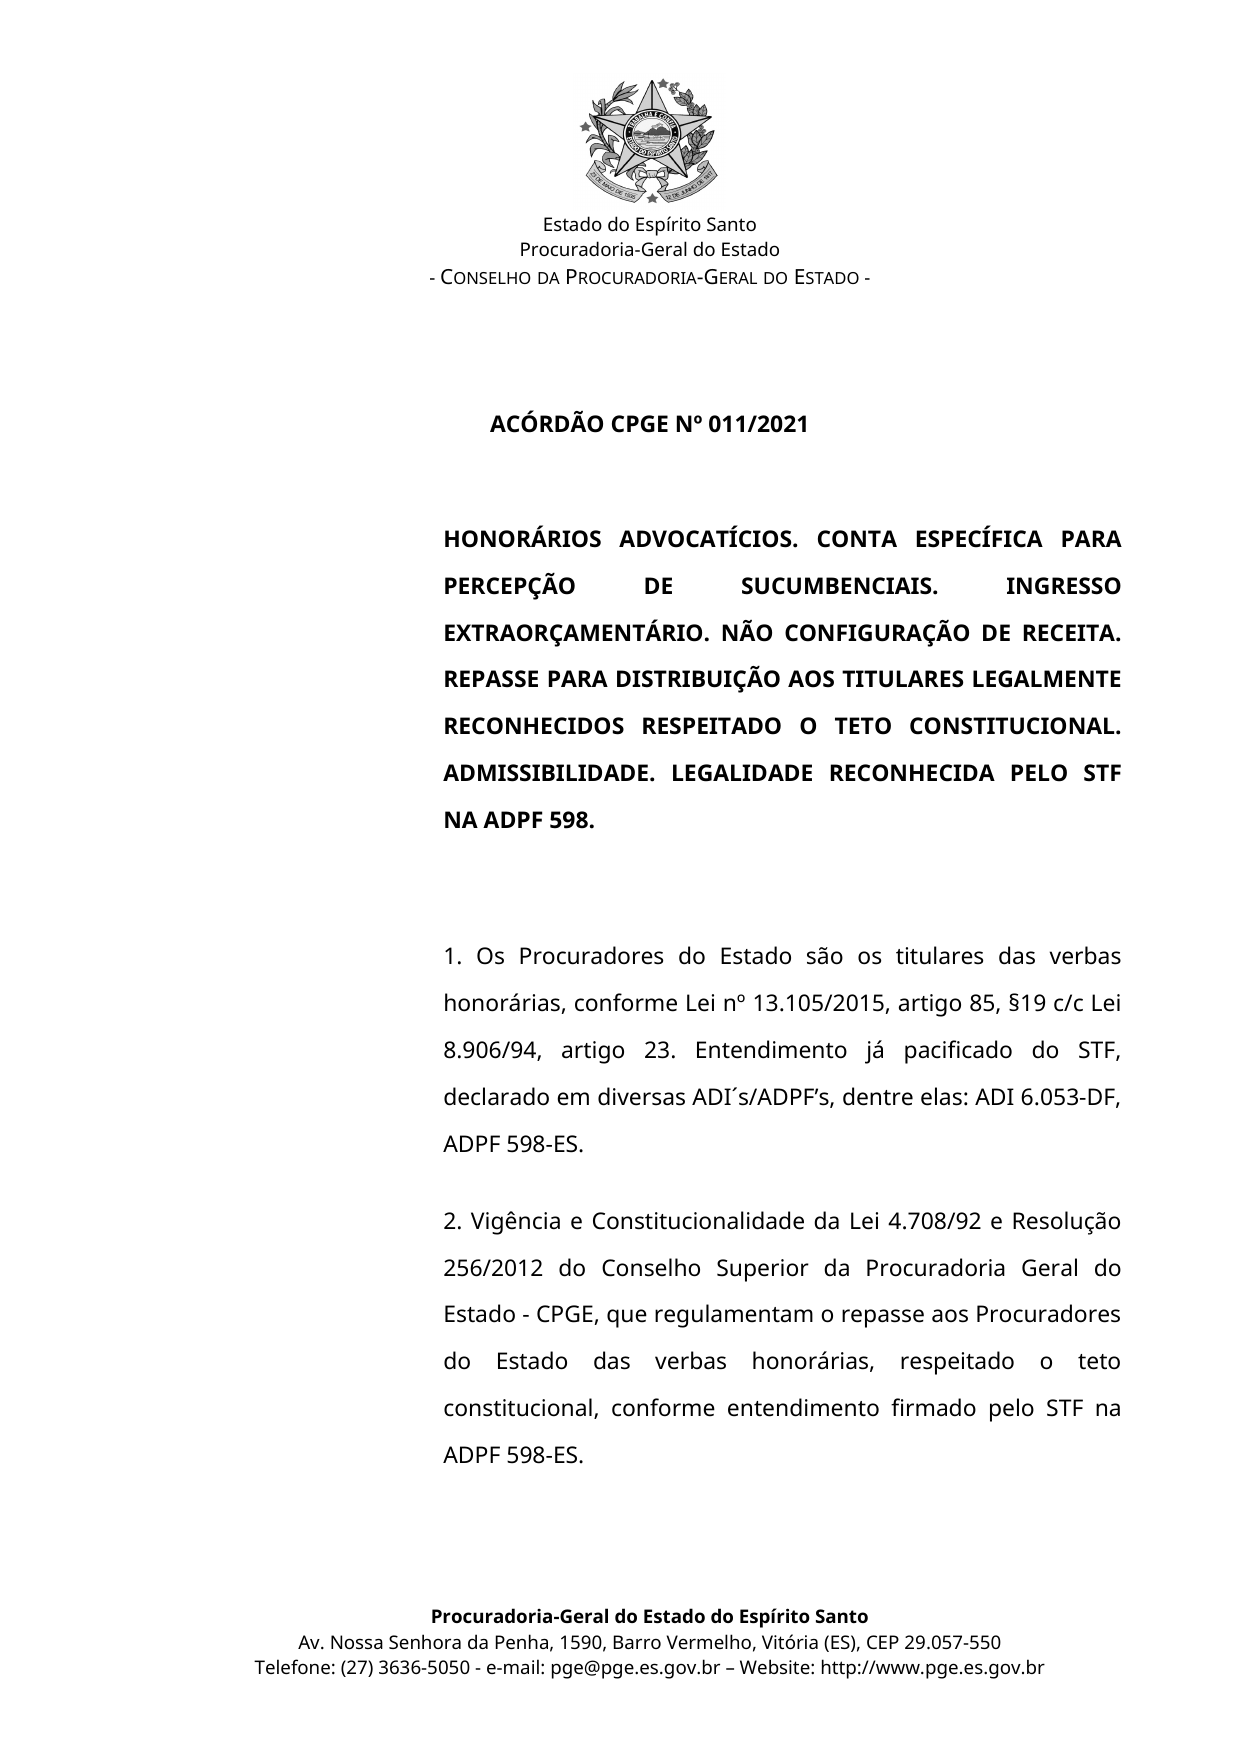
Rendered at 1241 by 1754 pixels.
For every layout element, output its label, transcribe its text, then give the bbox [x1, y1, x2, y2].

text ACÓRDÃO CPGE Nº 011/2021 [177, 408, 1122, 439]
text HONORÁRIOS ADVOCATÍCIOS. CONTA ESPECÍFICA PARA PERCEPÇÃO DE SUCUMBENCIAIS. INGRESSO EXTRAORÇAMENTÁRIO. NÃO CONFIGURAÇÃO DE RECEITA. REPASSE PARA DISTRIBUIÇÃO AOS TITULARES LEGALMENTE RECONHECIDOS RESPEITADO O TETO CONSTITUCIONAL. ADMISSIBILIDADE. LEGALIDADE RECONHECIDA PELO STF NA ADPF 598. [443, 523, 1122, 835]
text 1. Os Procuradores do Estado são os titulares das verbas honorárias, conforme Lei nº 13.105/2015, artigo 85, §19 c/c Lei 8.906/94, artigo 23. Entendimento já pacificado do STF, declarado em diversas ADI´s/ADPF’s, dentre elas: ADI 6.053-DF, ADPF 598-ES. [443, 940, 1122, 1159]
picture [573, 73, 726, 211]
text 2. Vigência e Constitucionalidade da Lei 4.708/92 e Resolução 256/2012 do Conselho Superior da Procuradoria Geral do Estado - CPGE, que regulamentam o repasse aos Procuradores do Estado das verbas honorárias, respeitado o teto constitucional, conforme entendimento firmado pelo STF na ADPF 598-ES. [443, 1205, 1122, 1470]
